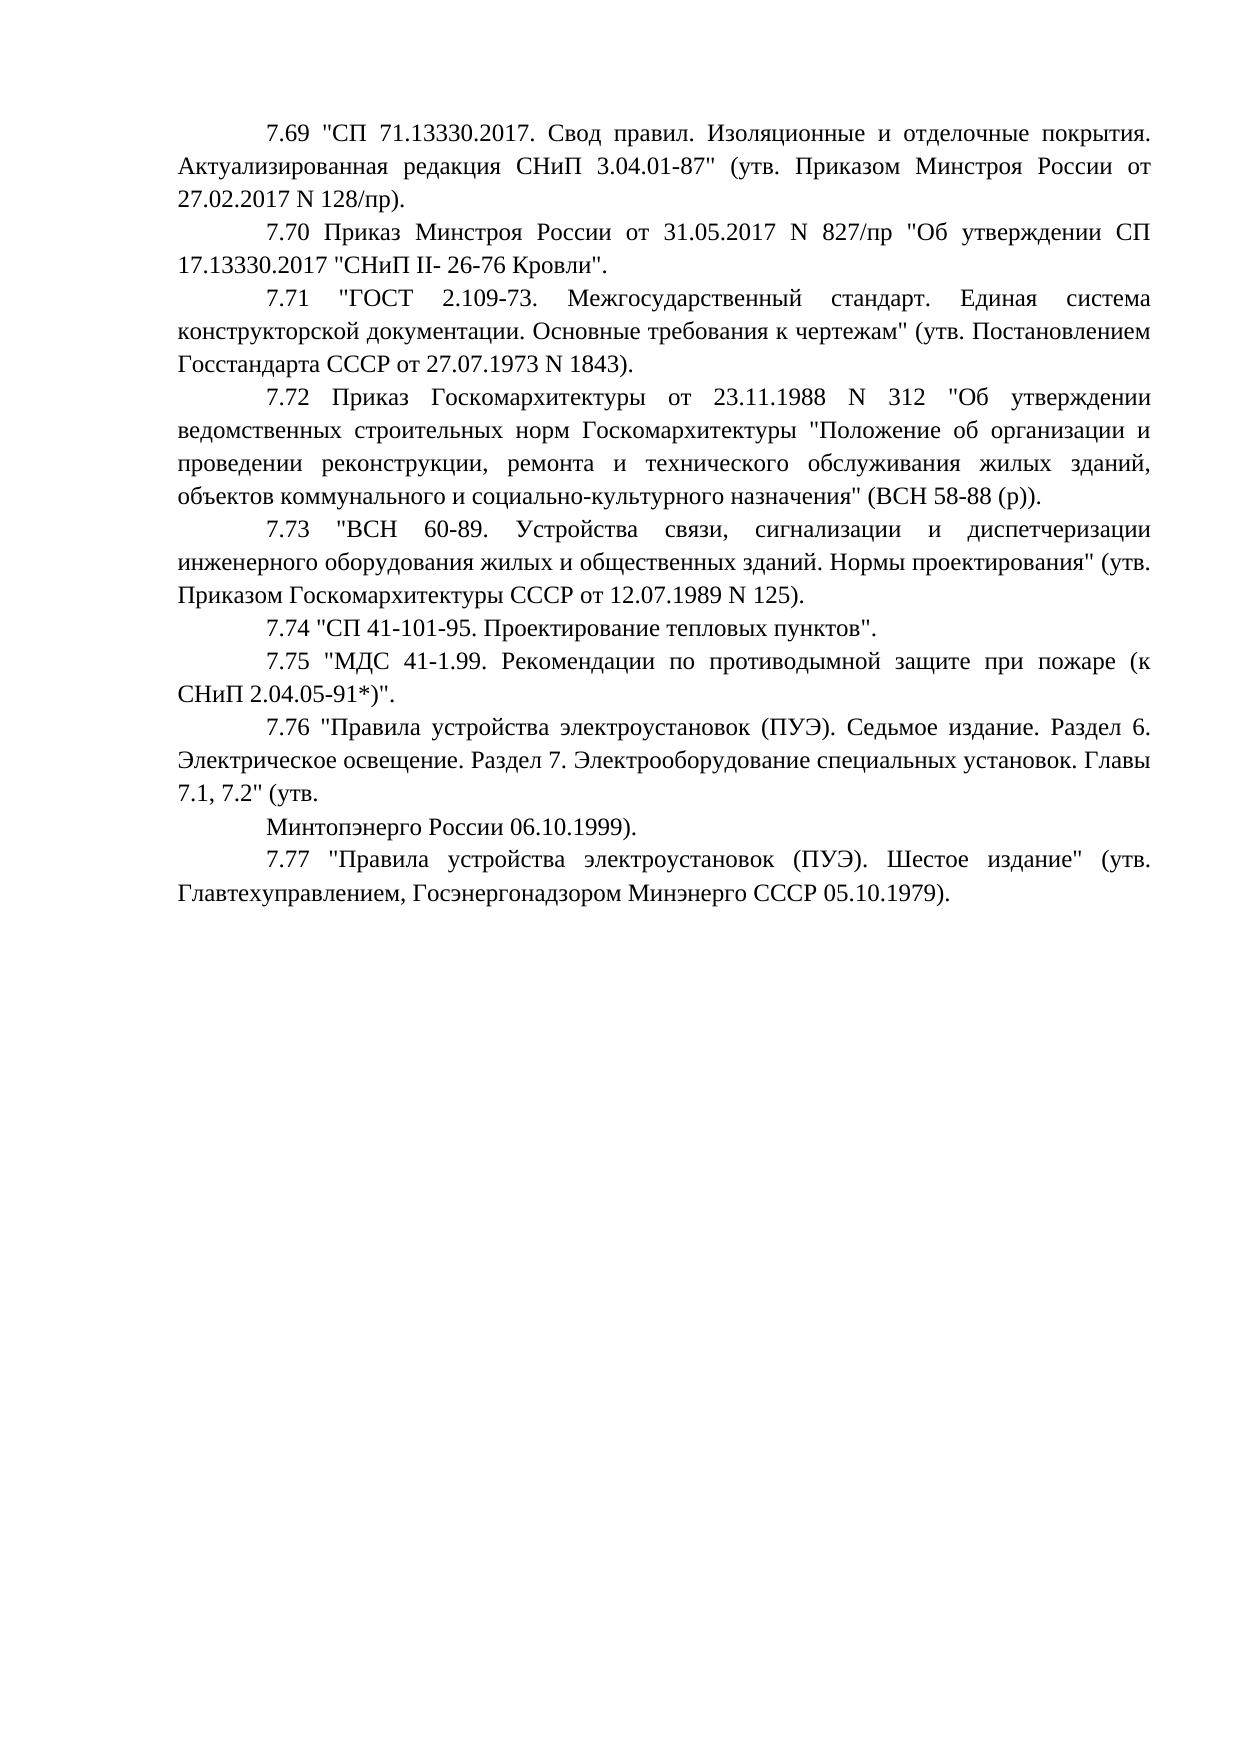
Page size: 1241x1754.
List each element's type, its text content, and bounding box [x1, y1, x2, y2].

text 7.73 "ВСН 60-89. Устройства связи, сигнализации и диспетчеризации инженерного оборудования жилых и общественных зданий. Нормы проектирования" (утв. Приказом Госкомархитектуры СССР от 12.07.1989 N 125). [177, 514, 1152, 609]
text Минтопэнерго России 06.10.1999). [177, 812, 1152, 840]
text 7.75 "МДС 41-1.99. Рекомендации по противодымной защите при пожаре (к СНиП 2.04.05-91*)". [177, 646, 1152, 708]
text 7.71 "ГОСТ 2.109-73. Межгосударственный стандарт. Единая система конструкторской документации. Основные требования к чертежам" (утв. Постановлением Госстандарта СССР от 27.07.1973 N 1843). [177, 283, 1152, 378]
text 7.74 "СП 41-101-95. Проектирование тепловых пунктов". [177, 613, 1152, 642]
text 7.72 Приказ Госкомархитектуры от 23.11.1988 N 312 "Об утверждении ведомственных строительных норм Госкомархитектуры "Положение об организации и проведении реконструкции, ремонта и технического обслуживания жилых зданий, объектов коммунального и социально-культурного назначения" (ВСН 58-88 (р)). [177, 382, 1152, 510]
text 7.76 "Правила устройства электроустановок (ПУЭ). Седьмое издание. Раздел 6. Электрическое освещение. Раздел 7. Электрооборудование специальных установок. Главы 7.1, 7.2" (утв. [177, 712, 1152, 807]
text 7.69 "СП 71.13330.2017. Свод правил. Изоляционные и отделочные покрытия. Актуализированная редакция СНиП 3.04.01-87" (утв. Приказом Минстроя России от 27.02.2017 N 128/пр). [177, 118, 1152, 213]
text 7.70 Приказ Минстроя России от 31.05.2017 N 827/пр "Об утверждении СП 17.13330.2017 "СНиП II- 26-76 Кровли". [177, 217, 1152, 279]
text 7.77 "Правила устройства электроустановок (ПУЭ). Шестое издание" (утв. Главтехуправлением, Госэнергонадзором Минэнерго СССР 05.10.1979). [177, 844, 1152, 906]
